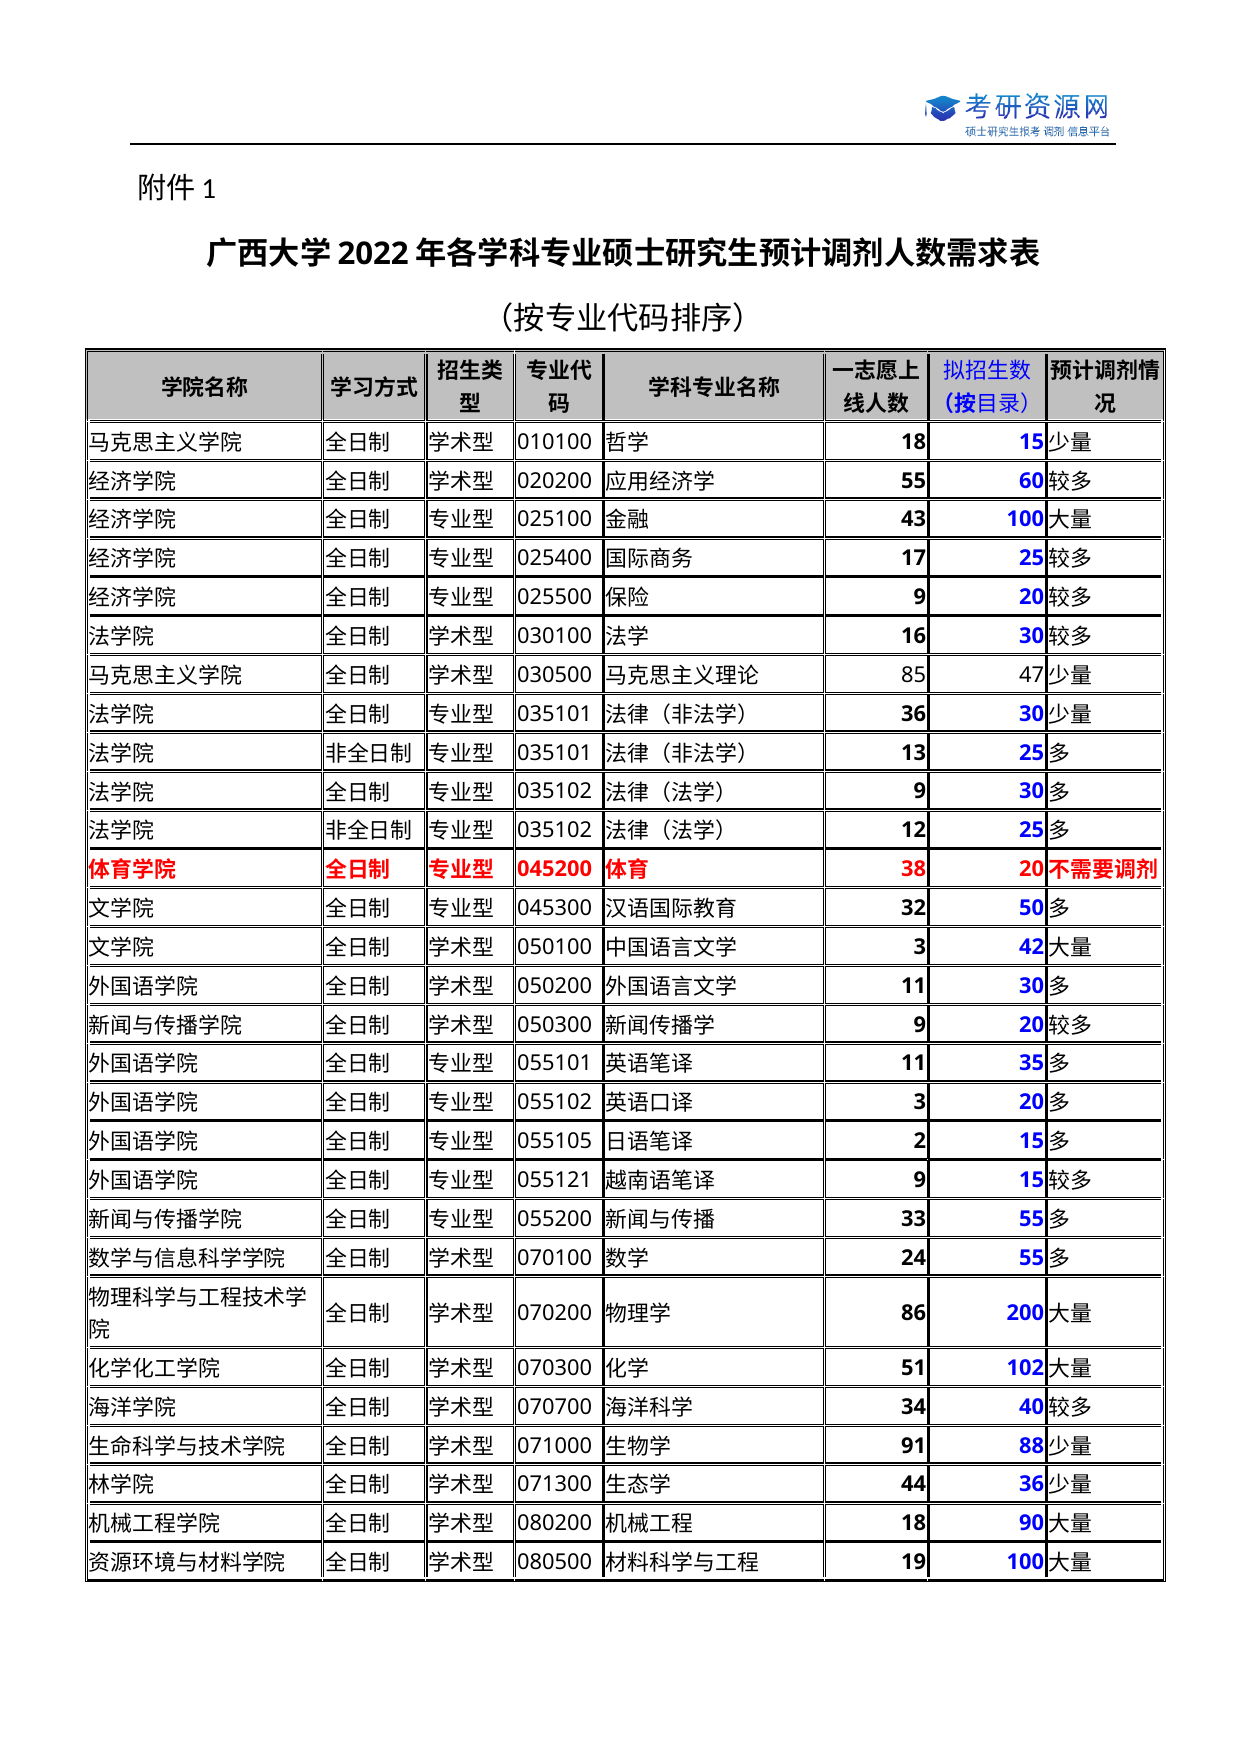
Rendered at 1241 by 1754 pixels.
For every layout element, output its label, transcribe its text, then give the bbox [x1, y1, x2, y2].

table_cell 外国语学院 [88, 1041, 321, 1080]
table_cell 专业型 [428, 812, 513, 847]
table_cell 91 [826, 1427, 927, 1462]
table_cell 大量 [1046, 1540, 1163, 1579]
table_cell 15 [930, 1161, 1045, 1197]
table_cell 100 [928, 1543, 1046, 1579]
table_cell 文学院 [86, 925, 323, 963]
table_cell 法学院 [88, 730, 321, 769]
table_cell 42 [930, 928, 1045, 963]
table_cell 马克思主义学院 [86, 653, 323, 692]
table_cell 20 [930, 850, 1045, 886]
table_cell 全日制 [324, 1045, 424, 1080]
table_cell 全日制 [324, 423, 424, 458]
table_cell 外国语学院 [86, 1158, 321, 1197]
table_cell 化学 [605, 1349, 823, 1384]
table_cell 全日制 [324, 1505, 424, 1540]
table_cell 哲学 [605, 423, 823, 458]
table_cell 经济学院 [88, 575, 321, 614]
table_cell 林学院 [88, 1462, 321, 1501]
table_cell 055200 [516, 1200, 602, 1236]
table_cell 材料科学与工程 [603, 1543, 825, 1579]
table_cell 035102 [516, 773, 602, 808]
table_cell 9 [826, 578, 927, 614]
table_cell 少量 [1048, 1462, 1163, 1501]
table_cell 25 [930, 540, 1045, 575]
table_cell 200 [930, 1278, 1045, 1346]
table_cell 43 [826, 501, 927, 536]
table_cell 应用经济学 [605, 462, 823, 497]
table_cell 全日制 [324, 967, 424, 1002]
table_cell 数学 [605, 1239, 823, 1274]
table_cell 英语笔译 [605, 1045, 823, 1080]
table_cell 全日制 [324, 1200, 424, 1236]
table_cell 海洋科学 [605, 1388, 823, 1423]
table_cell 3 [826, 928, 927, 963]
table_cell 多 [1048, 808, 1163, 847]
table_cell 050100 [516, 928, 602, 963]
table_cell 保险 [605, 578, 823, 614]
table_cell 资源环境与材料学院 [88, 1540, 323, 1579]
table_cell 12 [826, 812, 927, 847]
table_cell 全日制 [324, 1006, 424, 1041]
table_cell 全日制 [324, 1161, 424, 1197]
table_cell 多 [1048, 1041, 1163, 1080]
table_cell 化学化工学院 [86, 1346, 323, 1384]
table_cell 全日制 [324, 889, 424, 925]
table_cell 学术型 [428, 1427, 513, 1462]
table_cell 55 [930, 1200, 1045, 1236]
table_cell 20 [930, 578, 1045, 614]
table_cell 国际商务 [605, 540, 823, 575]
table_cell 学术型 [428, 462, 513, 497]
table_cell 马克思主义理论 [605, 656, 823, 692]
table_cell 学术型 [428, 1505, 513, 1540]
table_cell 学术型 [428, 1278, 513, 1346]
table_cell 9 [826, 1161, 927, 1197]
table_cell 汉语国际教育 [605, 889, 823, 925]
table_cell 60 [930, 462, 1045, 497]
table_cell 物理科学与工程技术学院 [88, 1274, 321, 1346]
table_cell 法学 [605, 617, 823, 653]
table_cell 055105 [516, 1122, 602, 1158]
table_cell 010100 [516, 423, 602, 458]
table_cell 学术型 [428, 617, 513, 653]
table_cell 生命科学与技术学院 [88, 1424, 321, 1462]
table_cell 045300 [516, 889, 602, 925]
table_cell 035102 [516, 812, 602, 847]
table_cell 大量 [1046, 925, 1164, 963]
table_cell 13 [826, 734, 927, 769]
table_header 学院名称 [88, 352, 323, 419]
table_cell 055102 [516, 1084, 602, 1119]
table_cell 学术型 [426, 1543, 514, 1579]
table_cell 17 [826, 540, 927, 575]
table_cell 88 [930, 1427, 1045, 1462]
table_cell 少量 [1048, 1424, 1163, 1462]
table_cell 专业型 [428, 501, 513, 536]
table_cell 较多 [1048, 1158, 1164, 1197]
table_cell 20 [930, 1006, 1045, 1041]
table_cell 55 [826, 462, 927, 497]
table_cell 新闻与传播 [605, 1200, 823, 1236]
table_cell 物理学 [605, 1278, 823, 1346]
table_cell 全日制 [324, 1427, 424, 1462]
table_cell 24 [826, 1239, 927, 1274]
table_cell 专业型 [428, 1084, 513, 1119]
table_cell 全日制 [324, 695, 424, 730]
table_cell 专业型 [428, 889, 513, 925]
table_cell 金融 [605, 501, 823, 536]
table_cell 非全日制 [324, 734, 424, 769]
table_cell 外国语学院 [88, 1119, 321, 1158]
table_cell 生态学 [605, 1466, 823, 1501]
table_cell 学术型 [428, 1466, 513, 1501]
text 附件1 [130, 153, 1116, 218]
table_cell 较多 [1048, 536, 1163, 575]
table_cell 多 [1048, 964, 1163, 1002]
table_cell 专业型 [428, 1161, 513, 1197]
table_cell 较多 [1048, 459, 1163, 497]
table_cell 较多 [1048, 1385, 1163, 1423]
table_cell 20 [930, 1084, 1045, 1119]
table_cell 多 [1048, 1080, 1163, 1119]
table_cell 新闻与传播学院 [88, 1003, 321, 1041]
table_cell 新闻与传播学院 [86, 1197, 323, 1236]
table_cell 11 [826, 967, 927, 1002]
table_cell 中国语言文学 [605, 928, 823, 963]
table_cell 专业型 [428, 1200, 513, 1236]
table_cell 全日制 [324, 462, 424, 497]
table_cell 机械工程学院 [88, 1501, 321, 1540]
table_cell 法学院 [88, 614, 321, 653]
table_cell 全日制 [324, 1349, 424, 1384]
table_cell 40 [930, 1388, 1045, 1423]
table_cell 较多 [1048, 614, 1163, 653]
table_cell 文学院 [86, 886, 323, 925]
table_cell 16 [826, 617, 927, 653]
table_cell 全日制 [324, 1278, 424, 1346]
table_cell 035101 [516, 695, 602, 730]
table_cell 15 [930, 423, 1045, 458]
table_cell 045200 [516, 850, 602, 886]
table_cell 多 [1046, 1236, 1164, 1274]
table_cell 不需要调剂 [1048, 847, 1163, 886]
table_cell 86 [826, 1278, 927, 1346]
table_cell 法律（法学） [605, 773, 823, 808]
table_cell 30 [930, 773, 1045, 808]
table_cell 30 [930, 967, 1045, 1002]
table_cell 102 [930, 1349, 1045, 1384]
table_cell 071000 [516, 1427, 602, 1462]
table_cell 36 [930, 1466, 1045, 1501]
table_cell 025500 [516, 578, 602, 614]
table_cell 法律（法学） [605, 812, 823, 847]
table_cell 全日制 [324, 1466, 424, 1501]
table_cell 经济学院 [88, 497, 321, 536]
table_cell 少量 [1048, 420, 1163, 458]
table_cell 070700 [516, 1388, 602, 1423]
table_cell 全日制 [324, 1122, 424, 1158]
table_cell 新闻传播学 [605, 1006, 823, 1041]
table_cell 学术型 [428, 656, 513, 692]
table_cell 法学院 [88, 808, 321, 847]
table_cell 19 [825, 1543, 928, 1579]
table_cell 经济学院 [88, 536, 321, 575]
table_cell 30 [930, 695, 1045, 730]
table_cell 大量 [1046, 1346, 1164, 1384]
table_cell 学术型 [428, 1006, 513, 1041]
table_cell 全日制 [324, 501, 424, 536]
table_cell 体育学院 [88, 847, 321, 886]
table_cell 44 [826, 1466, 927, 1501]
table_cell 36 [826, 695, 927, 730]
table_cell 32 [826, 889, 927, 925]
table_cell 070100 [516, 1239, 602, 1274]
table_cell 025100 [516, 501, 602, 536]
table_cell 11 [826, 1045, 927, 1080]
table_header 学科专业名称 [603, 352, 825, 419]
table_cell 全日制 [324, 656, 424, 692]
table_cell 035101 [516, 734, 602, 769]
table_cell 47 [930, 656, 1045, 692]
table_cell 专业型 [428, 1122, 513, 1158]
table_cell 多 [1048, 1119, 1163, 1158]
table_cell 50 [930, 889, 1045, 925]
table_cell 080500 [515, 1543, 603, 1579]
table_cell 大量 [1048, 497, 1163, 536]
table_cell 055101 [516, 1045, 602, 1080]
table_cell 较多 [1048, 1003, 1163, 1041]
table_cell 25 [930, 734, 1045, 769]
picture [922, 88, 1117, 142]
table_cell 学术型 [428, 967, 513, 1002]
table_cell 生物学 [605, 1427, 823, 1462]
table_cell 学术型 [428, 1388, 513, 1423]
table_header 学习方式 [323, 350, 426, 419]
table_cell 法学院 [86, 692, 323, 730]
table_cell 050200 [516, 967, 602, 1002]
table_cell 较多 [1048, 575, 1163, 614]
table_cell 070200 [516, 1278, 602, 1346]
table_cell 非全日制 [324, 812, 424, 847]
table_cell 海洋学院 [88, 1385, 321, 1423]
table_cell 大量 [1048, 1274, 1163, 1346]
text 广西大学2022年各学科专业硕士研究生预计调剂人数需求表 （按专业代码排序） [130, 218, 1116, 348]
table_cell 多 [1046, 886, 1164, 925]
table_cell 专业型 [428, 850, 513, 886]
table_cell 学术型 [428, 1349, 513, 1384]
table_cell 90 [930, 1505, 1045, 1540]
table_cell 专业型 [428, 695, 513, 730]
table_cell 法律（非法学） [605, 734, 823, 769]
table_cell 全日制 [324, 617, 424, 653]
table_cell 25 [930, 812, 1045, 847]
table_cell 071300 [516, 1466, 602, 1501]
table_cell 越南语笔译 [605, 1161, 823, 1197]
table_cell 30 [930, 617, 1045, 653]
table_cell 专业型 [428, 578, 513, 614]
table_cell 9 [826, 1006, 927, 1041]
table_cell 专业型 [428, 540, 513, 575]
table_cell 050300 [516, 1006, 602, 1041]
table_cell 055121 [516, 1161, 602, 1197]
table_cell 33 [826, 1200, 927, 1236]
table_cell 学术型 [428, 423, 513, 458]
table_cell 多 [1048, 730, 1163, 769]
table_cell 34 [826, 1388, 927, 1423]
table_cell 学术型 [428, 928, 513, 963]
table_cell 18 [826, 1505, 927, 1540]
table_cell 全日制 [324, 1084, 424, 1119]
table_cell 少量 [1046, 692, 1164, 730]
table_cell 全日制 [324, 578, 424, 614]
table_cell 18 [826, 423, 927, 458]
table_cell 数学与信息科学学院 [86, 1236, 323, 1274]
table_cell 大量 [1048, 1501, 1163, 1540]
table_cell 030500 [516, 656, 602, 692]
table_cell 025400 [516, 540, 602, 575]
table_cell 体育 [605, 850, 823, 886]
table_cell 专业型 [428, 1045, 513, 1080]
table_cell 法学院 [88, 769, 321, 808]
table_cell 英语口译 [605, 1084, 823, 1119]
table_cell 全日制 [324, 1239, 424, 1274]
table_cell 070300 [516, 1349, 602, 1384]
table_cell 全日制 [323, 1540, 426, 1579]
table_cell 100 [930, 501, 1045, 536]
table_cell 外国语学院 [88, 1080, 321, 1119]
table_cell 专业型 [428, 773, 513, 808]
table_cell 全日制 [324, 850, 424, 886]
table_cell 030100 [516, 617, 602, 653]
table_cell 外国语学院 [88, 964, 321, 1002]
table_cell 全日制 [324, 1388, 424, 1423]
table_cell 经济学院 [88, 459, 321, 497]
table_cell 专业型 [428, 734, 513, 769]
table_cell 多 [1046, 1197, 1164, 1236]
table_cell 3 [826, 1084, 927, 1119]
table_cell 35 [930, 1045, 1045, 1080]
table_cell 学术型 [428, 1239, 513, 1274]
table_cell 55 [930, 1239, 1045, 1274]
table_cell 马克思主义学院 [88, 420, 321, 458]
table_cell 51 [826, 1349, 927, 1384]
table_cell 机械工程 [605, 1505, 823, 1540]
table_cell 38 [826, 850, 927, 886]
table_cell 法律（非法学） [605, 695, 823, 730]
table_cell 多 [1048, 769, 1163, 808]
table_cell 9 [826, 773, 927, 808]
table_cell 020200 [516, 462, 602, 497]
table_cell 080200 [516, 1505, 602, 1540]
table_cell 日语笔译 [605, 1122, 823, 1158]
table_cell 全日制 [324, 540, 424, 575]
table_cell 85 [826, 656, 927, 692]
table_cell 少量 [1046, 653, 1164, 692]
table_cell 全日制 [324, 773, 424, 808]
table_cell 2 [826, 1122, 927, 1158]
table_cell 外国语言文学 [605, 967, 823, 1002]
table_cell 全日制 [324, 928, 424, 963]
table_cell 15 [930, 1122, 1045, 1158]
